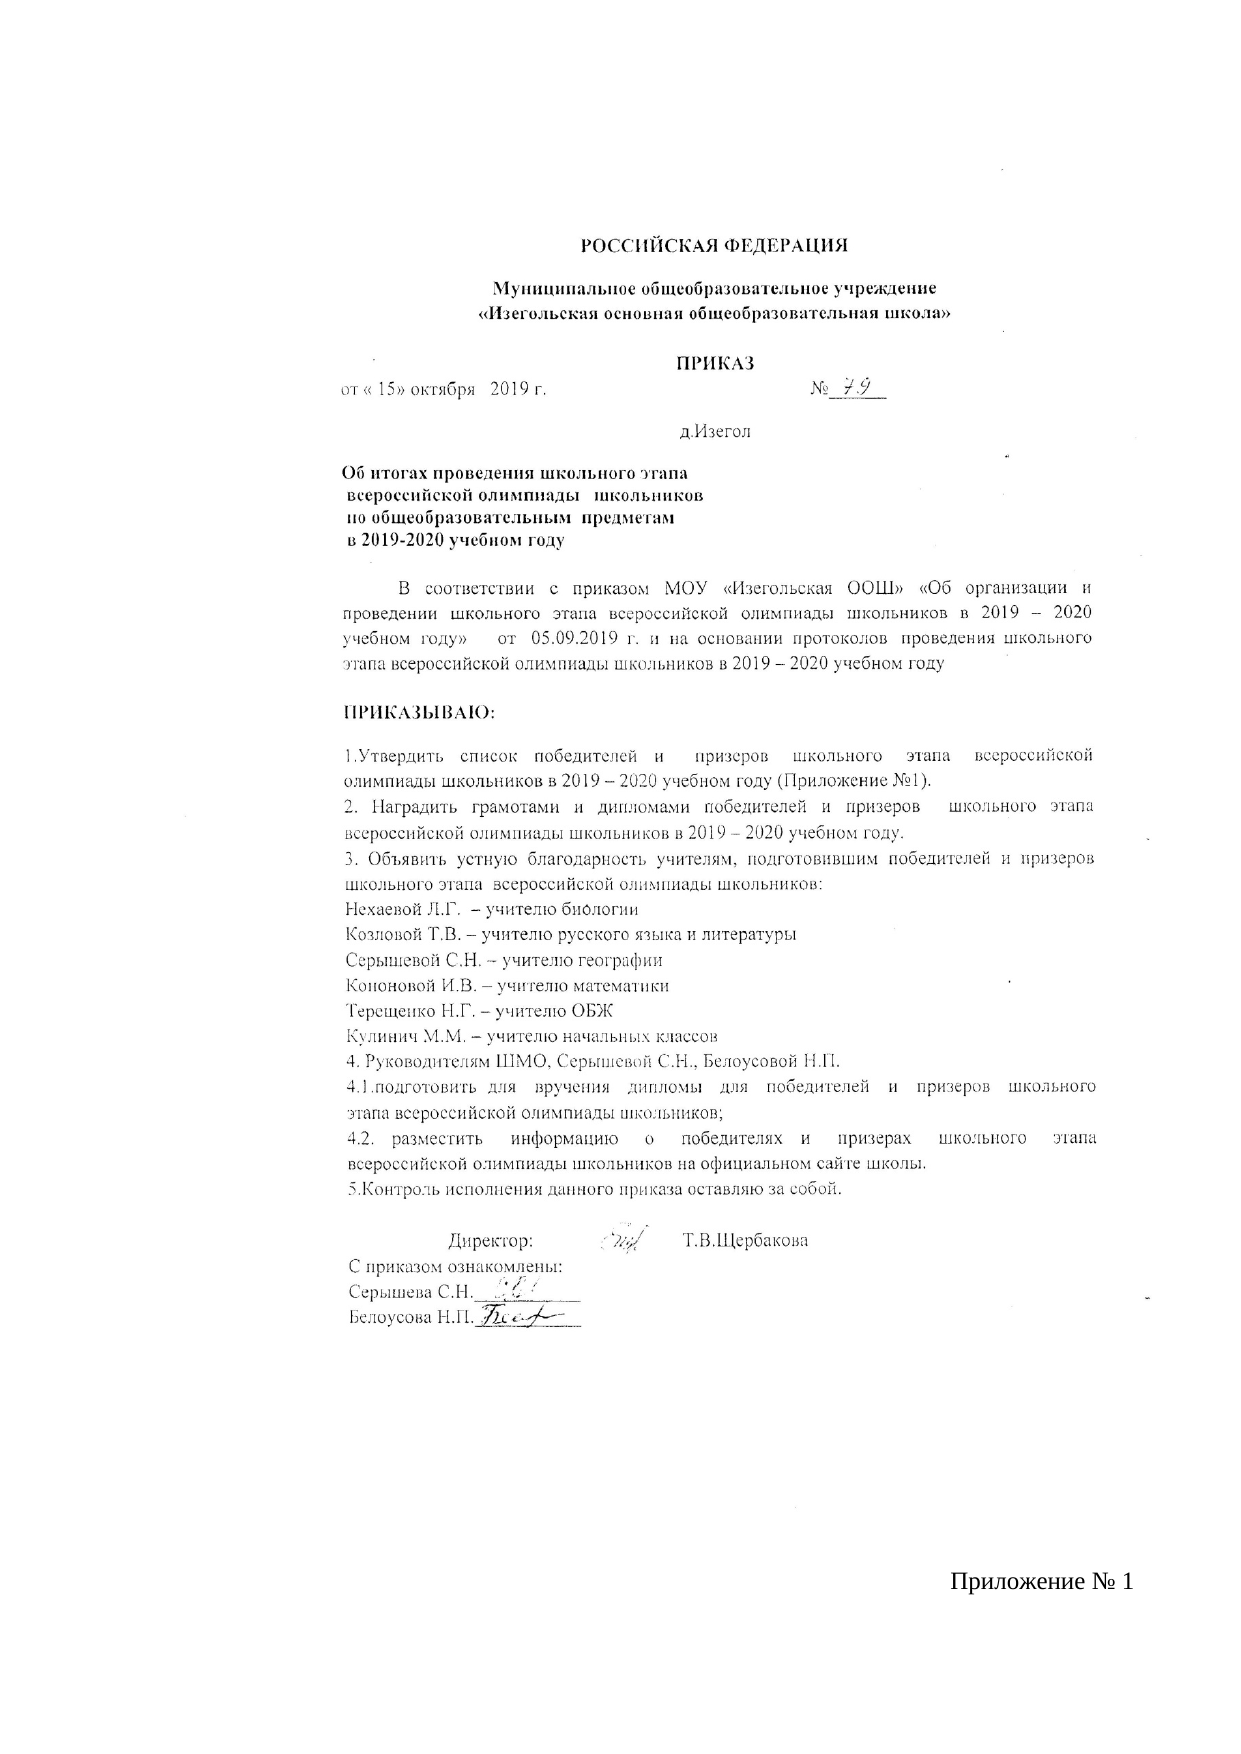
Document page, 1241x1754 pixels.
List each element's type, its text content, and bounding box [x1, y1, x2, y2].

text Приложение № 1 [177, 1554, 1152, 1595]
picture [177, 159, 1152, 1512]
